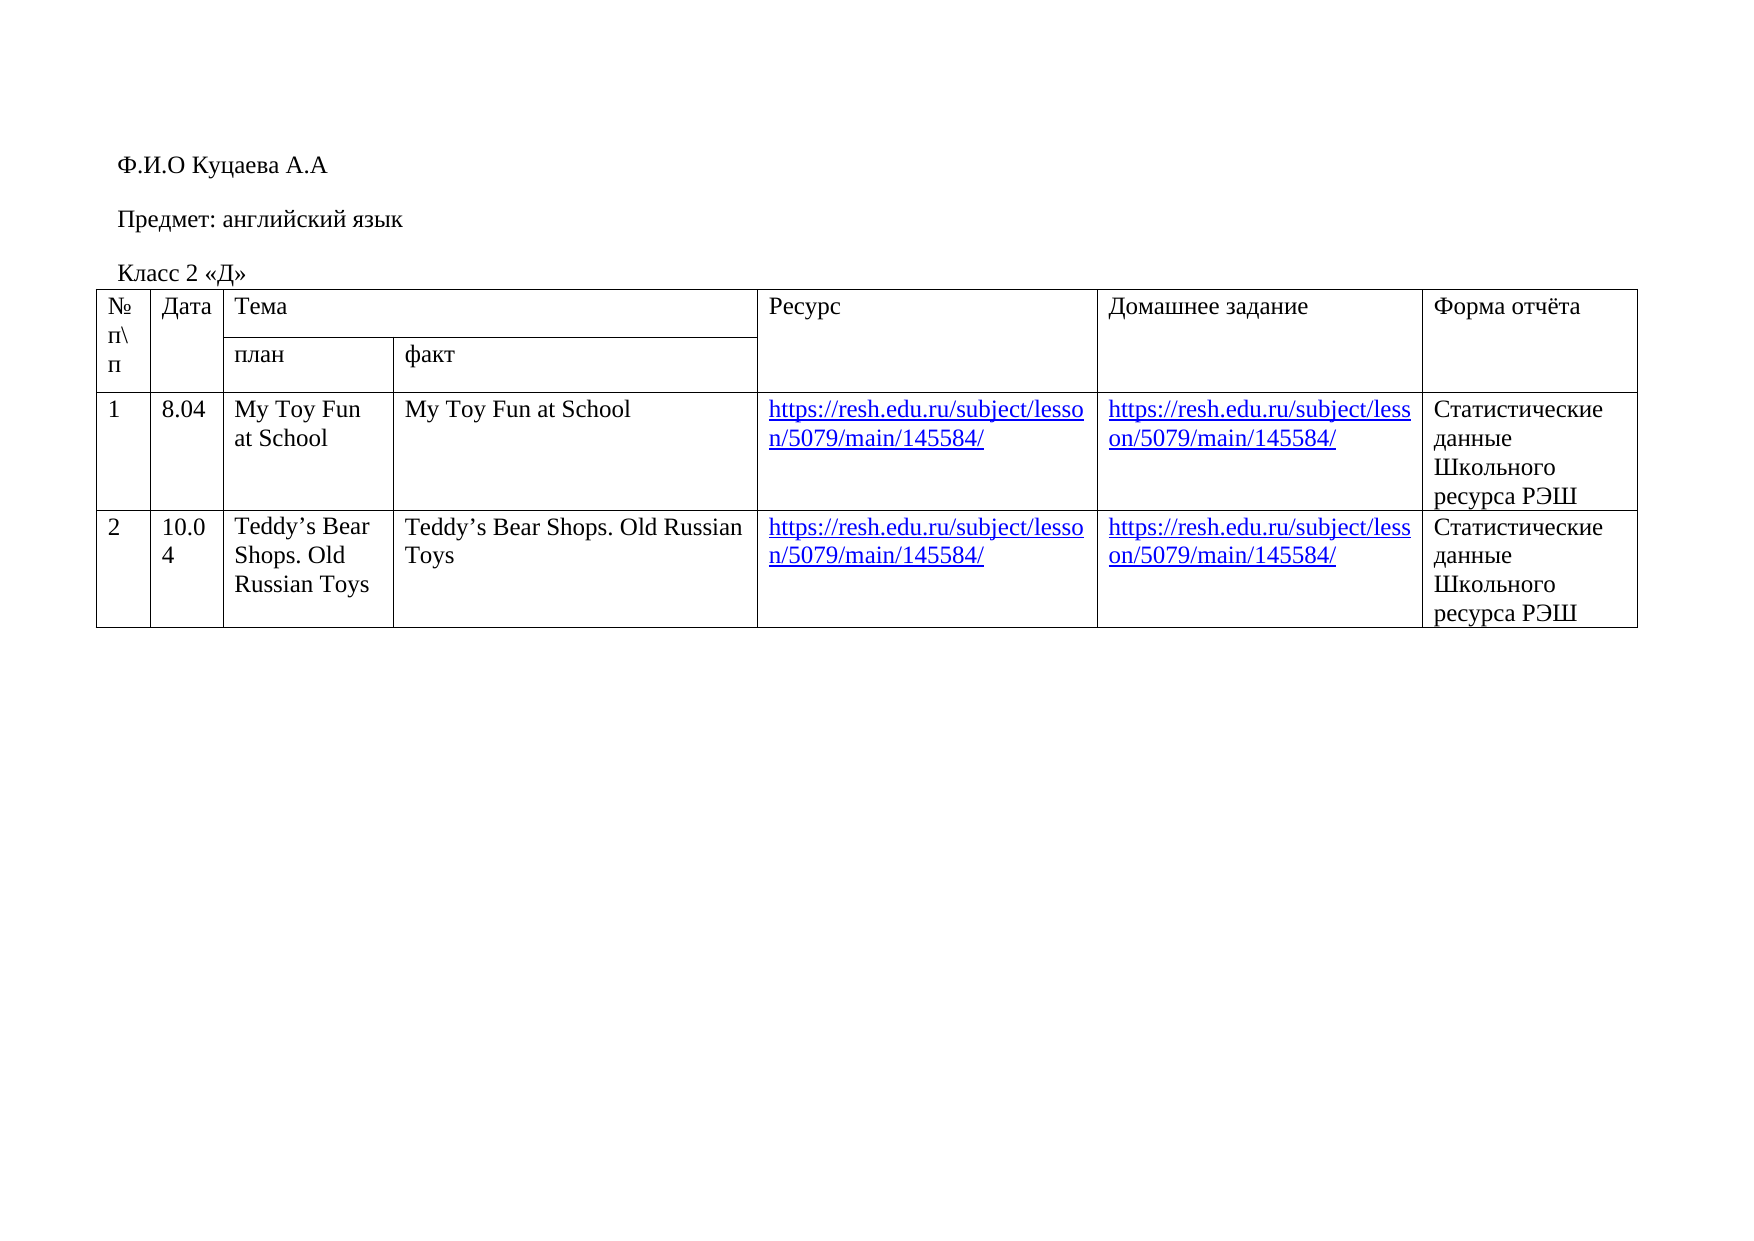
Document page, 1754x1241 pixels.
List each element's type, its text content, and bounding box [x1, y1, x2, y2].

table_cell https://resh.edu.ru/subject/lesso n/5079/main/145584/ [758, 511, 1097, 627]
table_cell My Toy Fun at School [394, 393, 757, 509]
table_header Тема [224, 290, 393, 337]
table_cell https://resh.edu.ru/subject/lesso n/5079/main/145584/ [758, 393, 1097, 509]
table_cell 8.04 [151, 393, 223, 509]
table_cell Teddy’s Bear Shops. Old Russian Toys [224, 511, 393, 627]
table_cell 10.0 4 [151, 511, 223, 627]
table_header № п\ п [97, 290, 150, 392]
text Предмет: английский язык [117, 204, 1604, 233]
text Класс 2 «Д» [117, 258, 1604, 287]
table_header Ресурс [758, 290, 1097, 392]
table_cell 1 [97, 393, 150, 509]
table_header Форма отчёта [1423, 290, 1637, 392]
table_cell план [224, 338, 393, 392]
table_cell https://resh.edu.ru/subject/less on/5079/main/145584/ [1098, 511, 1422, 627]
table_header [394, 290, 757, 337]
table_cell Teddy’s Bear Shops. Old Russian Toys [394, 511, 757, 627]
table_cell Статистические данные Школьного ресурса РЭШ [1423, 393, 1637, 509]
table_cell Статистические данные Школьного ресурса РЭШ [1423, 511, 1637, 627]
table_header Домашнее задание [1098, 290, 1422, 392]
table_cell https://resh.edu.ru/subject/less on/5079/main/145584/ [1098, 393, 1422, 509]
table_cell 2 [97, 511, 150, 627]
text Ф.И.О Куцаева А.А [117, 150, 1604, 179]
table_cell My Toy Fun at School [224, 393, 393, 509]
table_cell факт [394, 338, 757, 392]
table_header Дата [151, 290, 223, 392]
